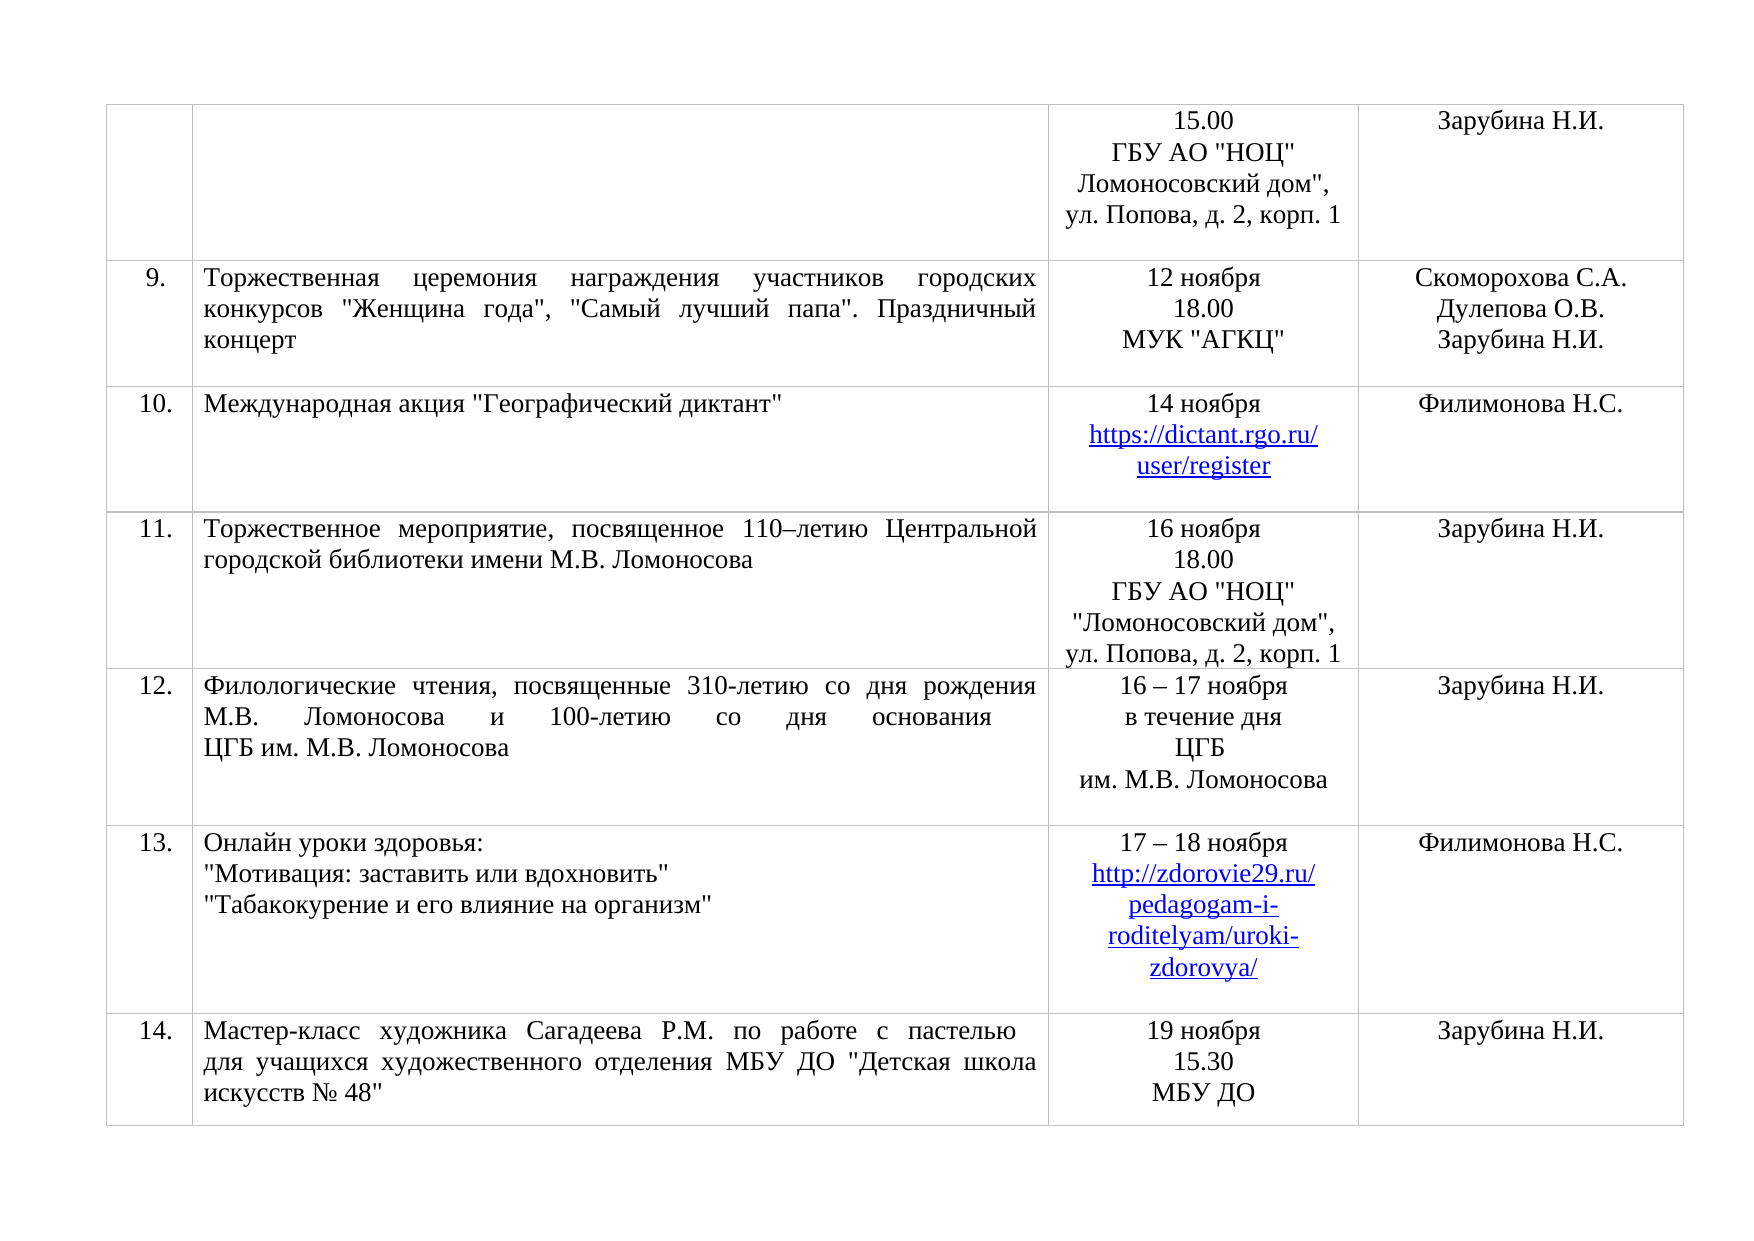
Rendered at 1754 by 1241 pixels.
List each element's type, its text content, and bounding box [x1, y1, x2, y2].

table_cell Скоморохова С.А. Дулепова О.В. Зарубина Н.И. [1359, 261, 1683, 386]
table_cell 12 ноября 18.00 МУК "АГКЦ" [1049, 261, 1358, 386]
table_cell Зарубина Н.И. [1359, 1014, 1683, 1125]
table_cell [1049, 105, 1358, 260]
table_cell Филимонова Н.С. [1359, 826, 1683, 1013]
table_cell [1049, 1014, 1358, 1125]
table_cell Онлайн уроки здоровья: "Мотивация: заставить или вдохновить" "Табакокурение и его влияние на организм" [193, 826, 1048, 1013]
table_cell [107, 669, 192, 825]
table_cell [107, 387, 192, 511]
table_cell 16 ноября 18.00 ГБУ АО "НОЦ" "Ломоносовский дом", ул. Попова, д. 2, корп. 1 [1049, 513, 1358, 668]
table_cell Зарубина Н.И. [1359, 513, 1683, 668]
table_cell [193, 1014, 1048, 1125]
table_cell Международная акция "Географический диктант" [193, 387, 1048, 511]
table_cell [107, 261, 192, 386]
table_cell Зарубина Н.И. [1359, 669, 1683, 825]
table_cell Торжественное мероприятие, посвященное 110–летию Центральной городской библиотеки имени М.В. Ломоносова [193, 513, 1048, 668]
table_cell [107, 513, 192, 668]
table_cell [193, 105, 1048, 260]
table_cell 17 – 18 ноября http://zdorovie29.ru/pedagogam-i-roditelyam/uroki-zdorovya/ [1049, 826, 1358, 1013]
table_cell Филимонова Н.С. [1359, 387, 1683, 511]
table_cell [1359, 105, 1683, 260]
table_cell Филологические чтения, посвященные 310-летию со дня рождения М.В. Ломоносова и 100-летию со дня основания ЦГБ им. М.В. Ломоносова [193, 669, 1048, 825]
table_cell [107, 826, 192, 1013]
table_cell Торжественная церемония награждения участников городских конкурсов "Женщина года", "Самый лучший папа". Праздничный концерт [193, 261, 1048, 386]
table_cell [107, 105, 192, 260]
table_cell [107, 1014, 192, 1125]
table_cell 16 – 17 ноября в течение дня ЦГБ им. М.В. Ломоносова [1049, 669, 1358, 825]
table_cell 14 ноября https://dictant.rgo.ru/user/register [1049, 387, 1358, 511]
